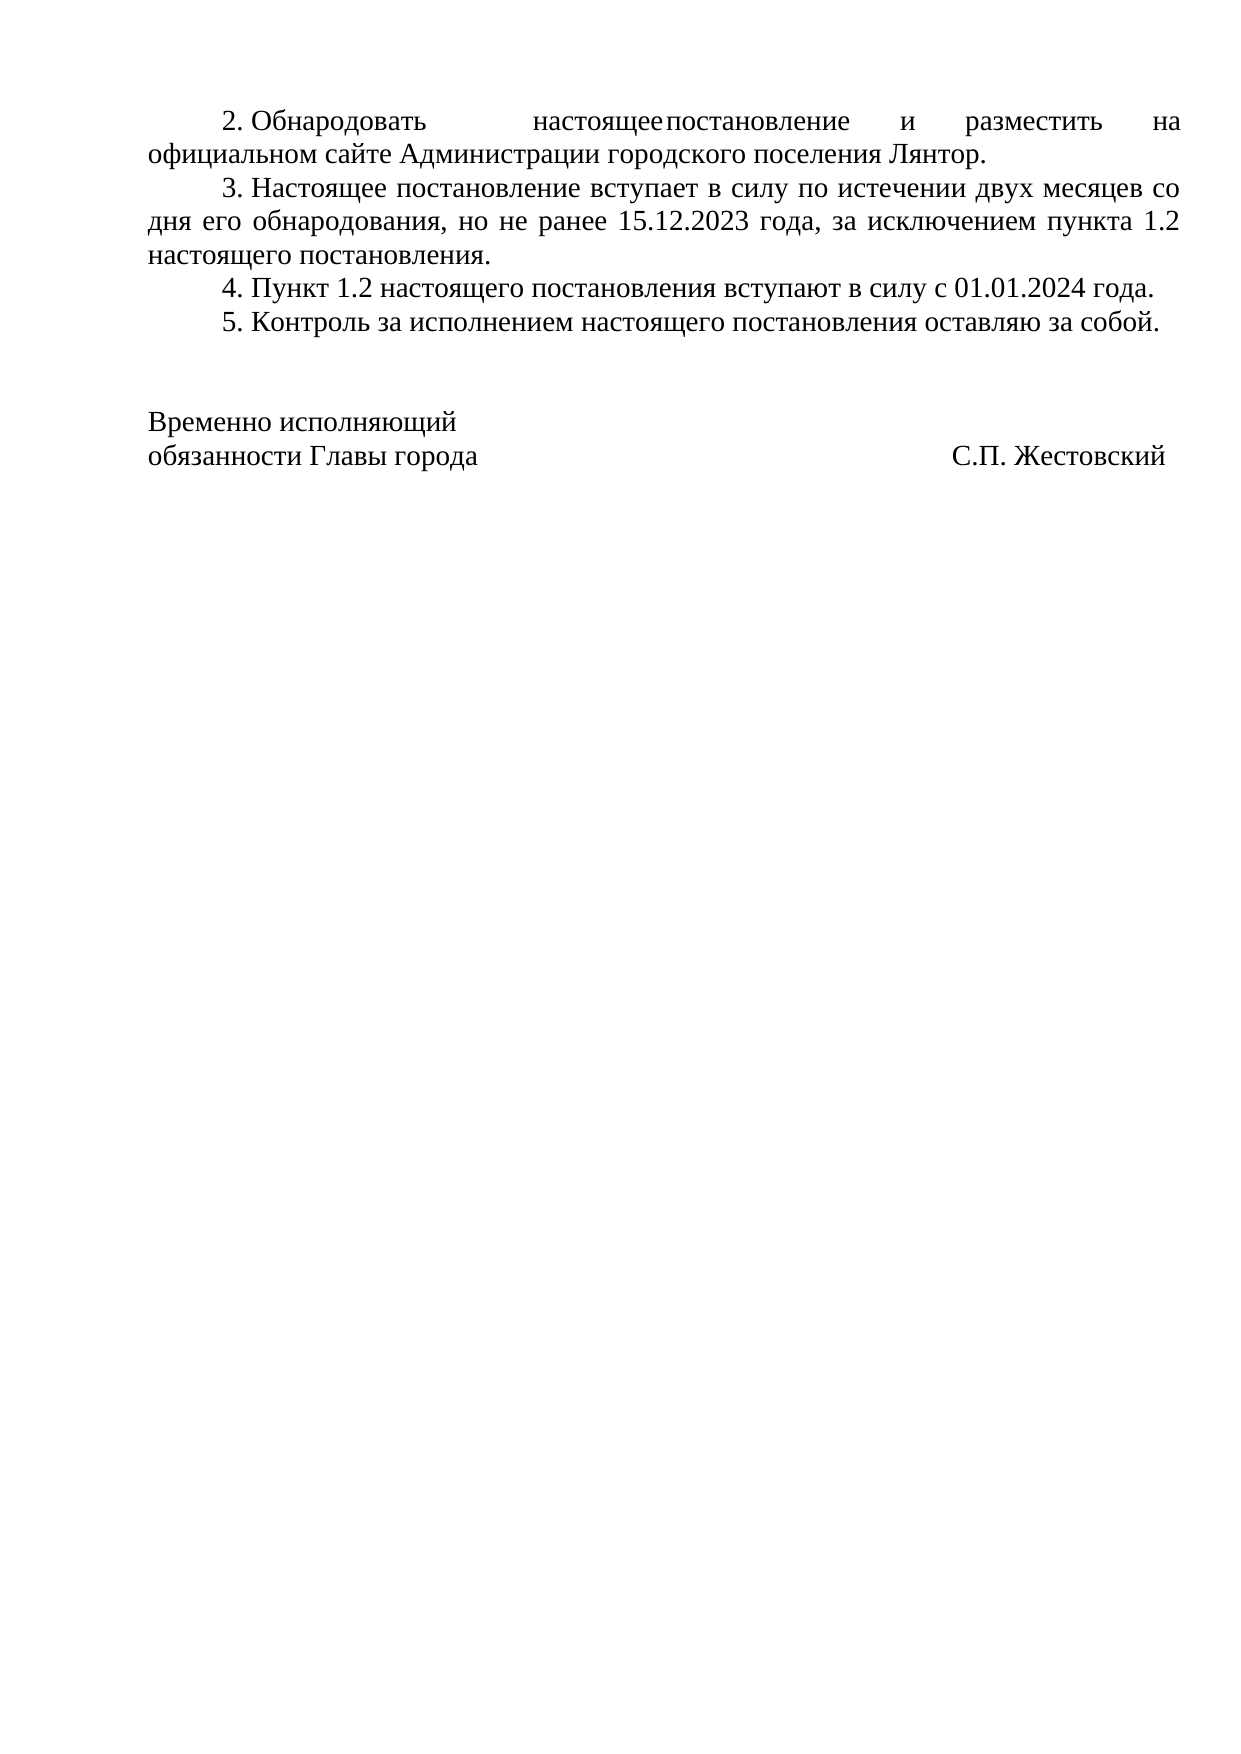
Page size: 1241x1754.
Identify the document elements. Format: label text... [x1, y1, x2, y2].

text Временно исполняющий [148, 404, 1181, 438]
text 2. Обнародовать настоящее постановление и разместить на официальном сайте Администрации городского поселения Лянтор. [148, 103, 1181, 170]
text 5. Контроль за исполнением настоящего постановления оставляю за собой. [148, 304, 1181, 337]
text 4. Пункт 1.2 настоящего постановления вступают в силу с 01.01.2024 года. [148, 270, 1181, 304]
text обязанности Главы города С.П. Жестовский [148, 438, 1181, 472]
text 3. Настоящее постановление вступает в силу по истечении двух месяцев со дня его обнародования, но не ранее 15.12.2023 года, за исключением пункта 1.2 настоящего постановления. [148, 170, 1181, 270]
